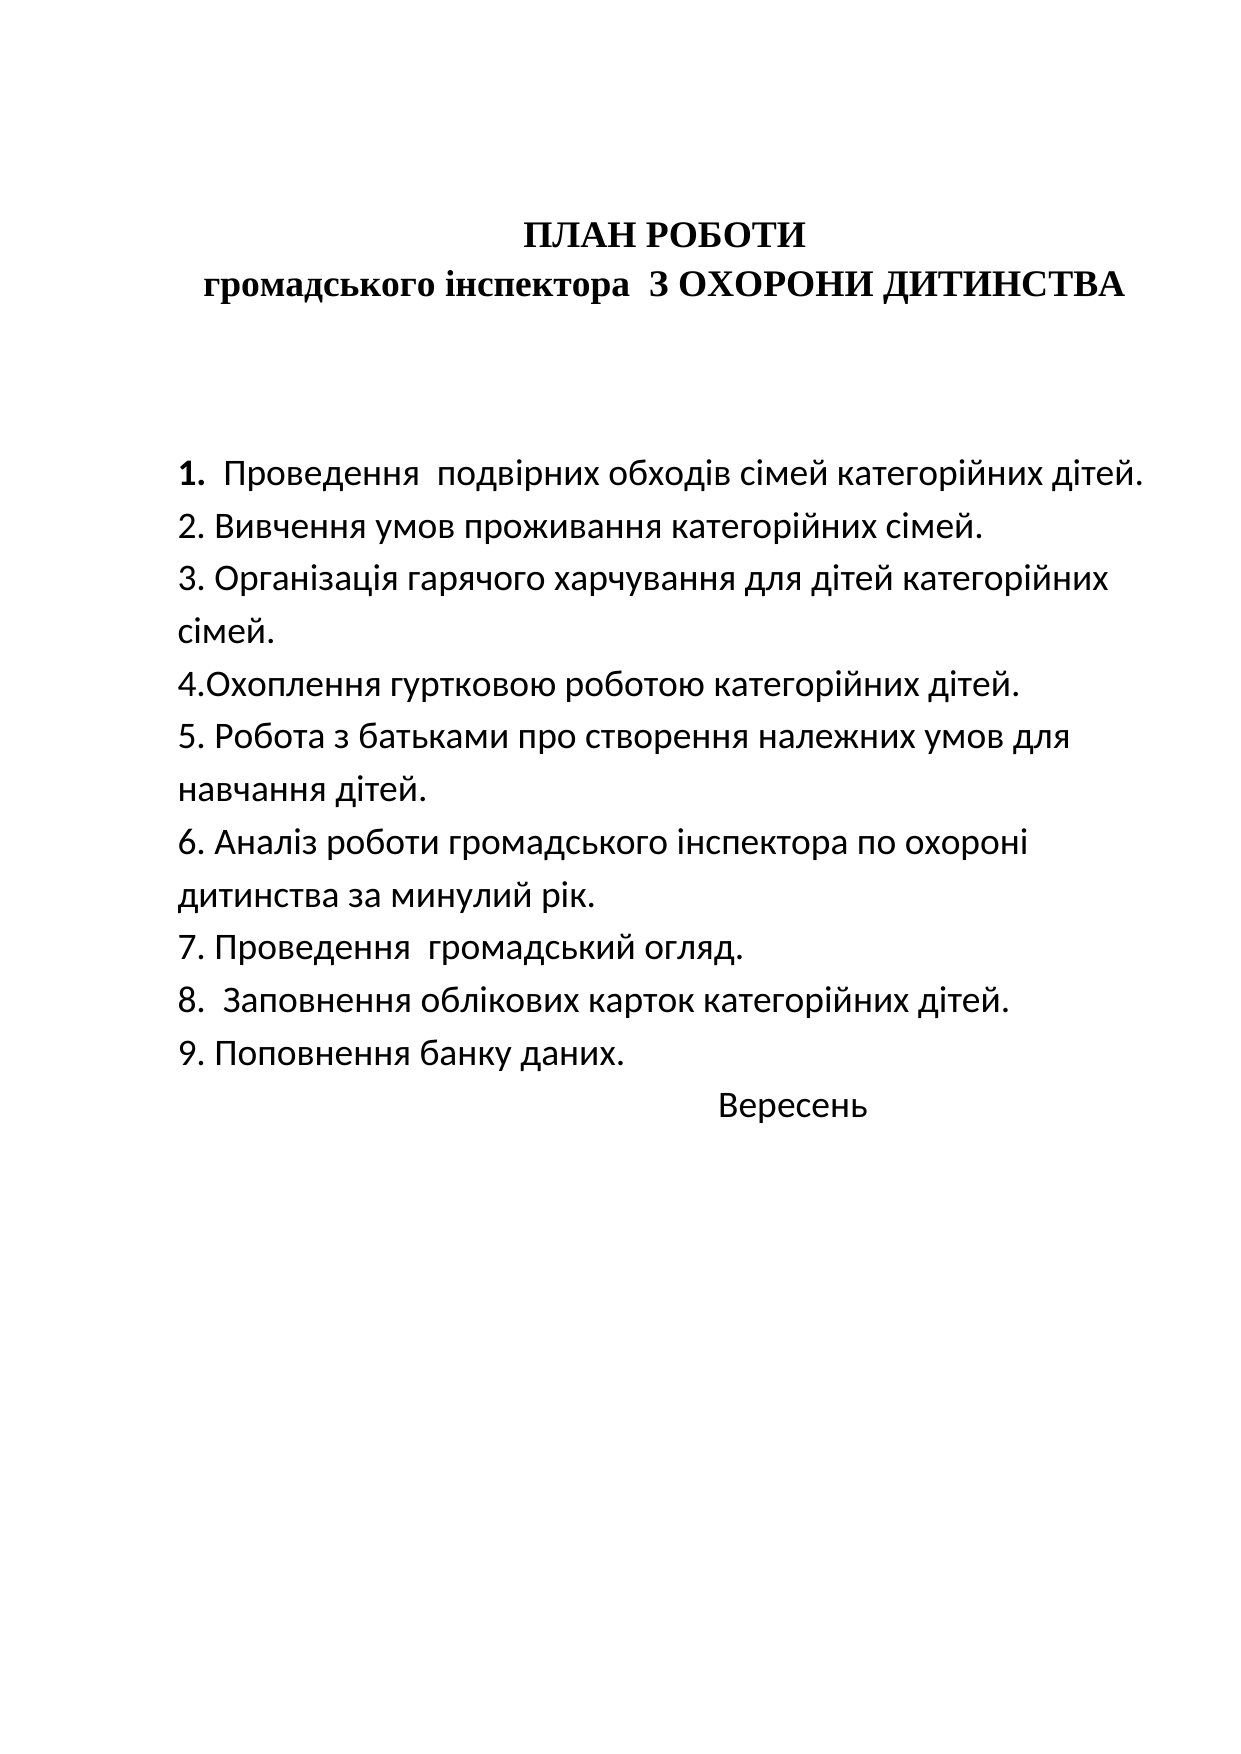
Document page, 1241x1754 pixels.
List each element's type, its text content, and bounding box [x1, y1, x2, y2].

text громадського інспектора З ОХОРОНИ ДИТИНСТВА [177, 262, 1152, 305]
text 2. Вивчення умов проживання категорійних сімей. [177, 502, 1152, 547]
text 3. Організація гарячого харчування для дітей категорійних сімей. [177, 554, 1152, 653]
text 7. Проведення громадський огляд. [177, 923, 1152, 969]
text 6. Аналіз роботи громадського інспектора по охороні дитинства за минулий рік. [177, 818, 1152, 916]
text Вересень [177, 1081, 1152, 1127]
text 4.Охоплення гуртковою роботою категорійних дітей. [177, 660, 1152, 706]
text 9. Поповнення банку даних. [177, 1029, 1152, 1074]
text 5. Робота з батьками про створення належних умов для навчання дітей. [177, 712, 1152, 811]
text 1. Проведення подвірних обходів сімей категорійних дітей. [177, 449, 1152, 495]
text ПЛАН РОБОТИ [177, 212, 1152, 255]
text 8. Заповнення облікових карток категорійних дітей. [177, 976, 1152, 1022]
